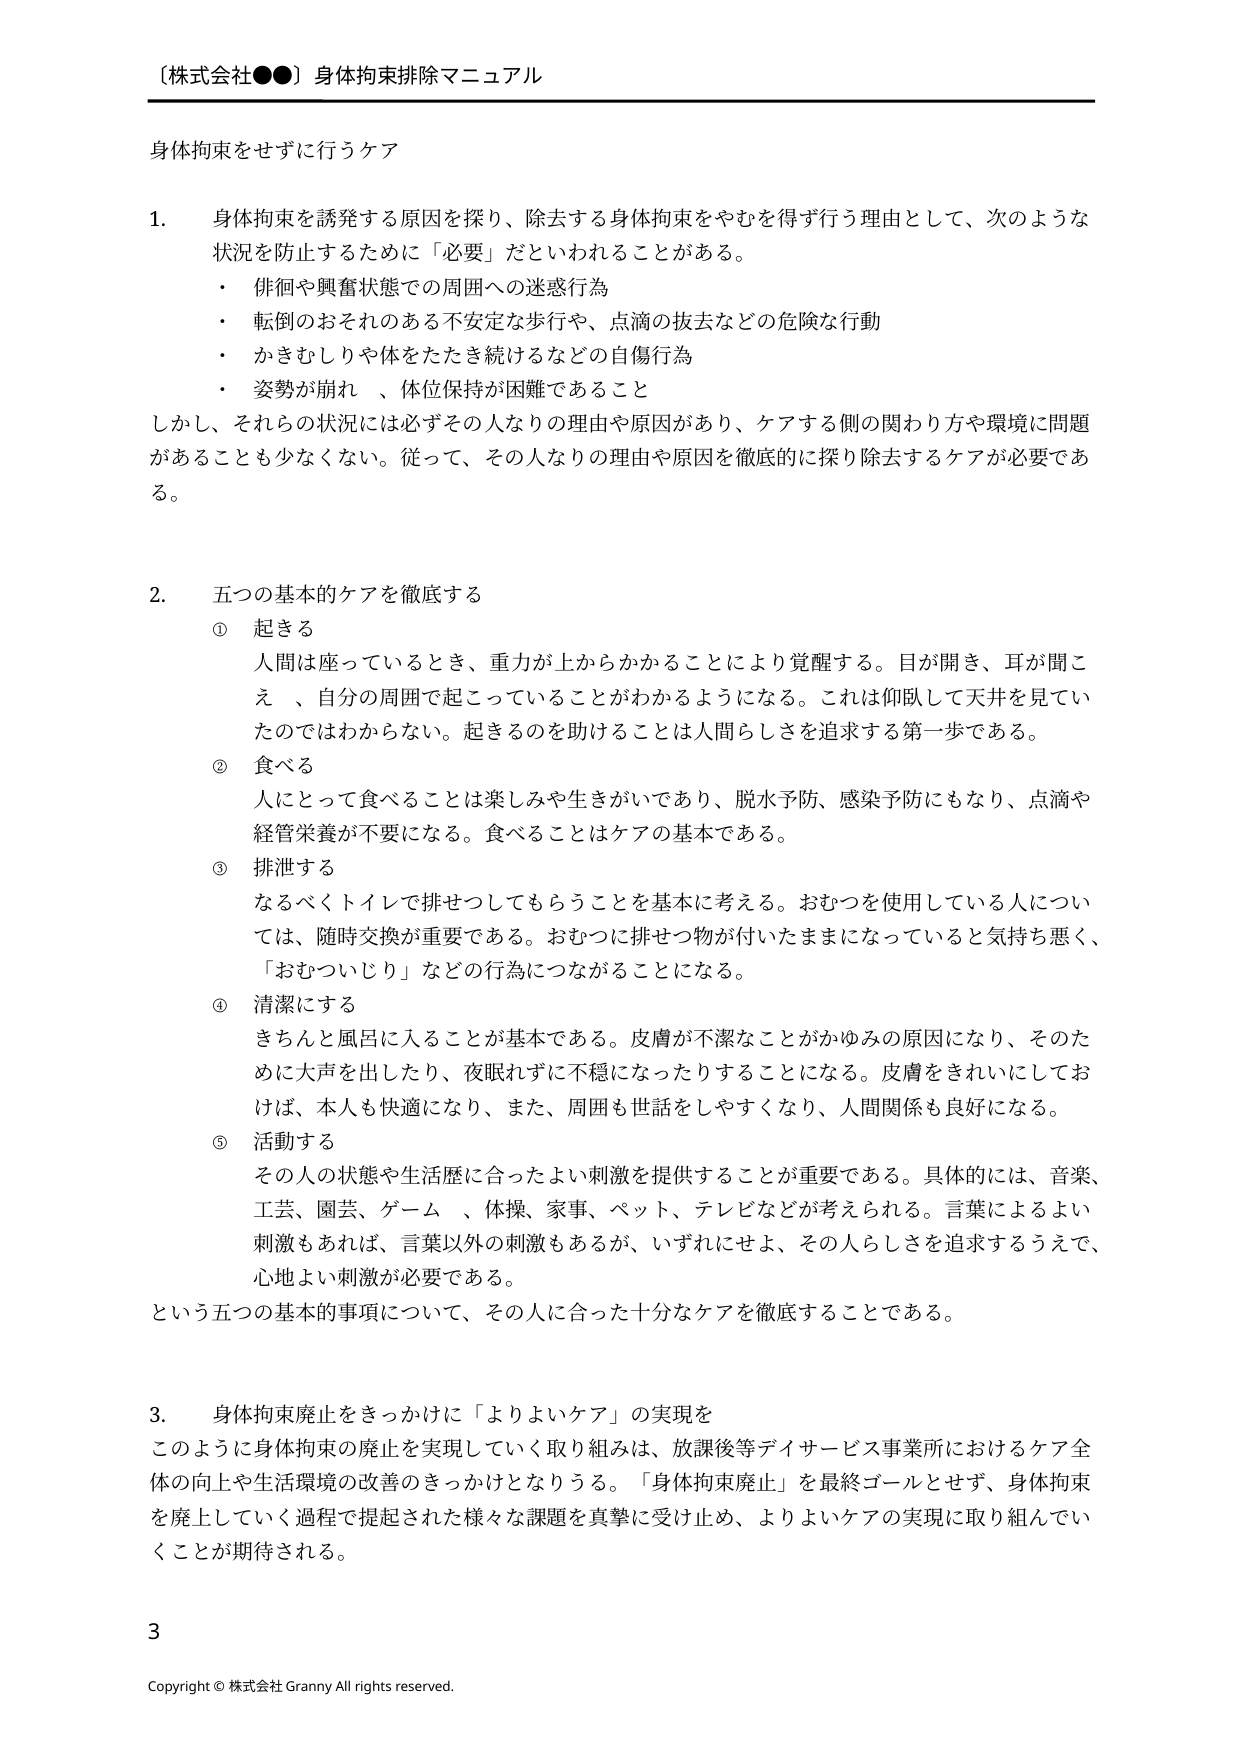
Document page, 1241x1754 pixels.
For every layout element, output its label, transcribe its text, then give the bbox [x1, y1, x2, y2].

list 姿勢が崩れ、体位保持が困難であること [193, 371, 1091, 406]
list 清潔にする [193, 986, 1091, 1021]
list 人にとって食べることは楽しみや生きがいであり、脱水予防、感染予防にもなり、点滴や経管栄養が不要になる。食べることはケアの基本である。 [236, 781, 1091, 850]
list かきむしりや体をたたき続けるなどの自傷行為 [193, 337, 1091, 371]
list その人の状態や生活歴に合ったよい刺激を提供することが重要である。具体的には、音楽、工芸、園芸、ゲーム、体操、家事、ペット、テレビなどが考えられる。言葉によるよい刺激もあれば、言葉以外の刺激もあるが、いずれにせよ、その人らしさを追求するうえで、心地よい刺激が必要である。 [236, 1157, 1091, 1294]
list 五つの基本的ケアを徹底する [149, 576, 1091, 611]
list 排泄する [193, 850, 1091, 884]
list きちんと風呂に入ることが基本である。皮膚が不潔なことがかゆみの原因になり、そのために大声を出したり、夜眠れずに不穏になったりすることになる。皮膚をきれいにしておけば、本人も快適になり、また、周囲も世話をしやすくなり、人間関係も良好になる。 [236, 1021, 1091, 1123]
list 食べる [193, 747, 1091, 781]
list 活動する [193, 1123, 1091, 1157]
list 人間は座っているとき、重力が上からかかることにより覚醒する。目が開き、耳が聞こえ、自分の周囲で起こっていることがわかるようになる。これは仰臥して天井を見ていたのではわからない。起きるのを助けることは人間らしさを追求する第一歩である。 [236, 645, 1091, 747]
text という五つの基本的事項について、その人に合った十分なケアを徹底することである。 [149, 1294, 1091, 1328]
list 身体拘束廃止をきっかけに「よりよいケア」の実現を [149, 1396, 1091, 1431]
list なるべくトイレで排せつしてもらうことを基本に考える。おむつを使用している人については、随時交換が重要である。おむつに排せつ物が付いたままになっていると気持ち悪く、「おむついじり」などの行為につながることになる。 [236, 884, 1091, 986]
list 身体拘束を誘発する原因を探り、除去する身体拘束をやむを得ず行う理由として、次のような状況を防止するために「必要」だといわれることがある。 [149, 201, 1091, 269]
list 起きる [193, 611, 1091, 645]
list 俳徊や興奮状態での周囲への迷惑行為 [193, 269, 1091, 303]
list 転倒のおそれのある不安定な歩行や、点滴の抜去などの危険な行動 [193, 303, 1091, 337]
text 身体拘束をせずに行うケア [149, 132, 1091, 166]
text しかし、それらの状況には必ずその人なりの理由や原因があり、ケアする側の関わり方や環境に問題があることも少なくない。従って、その人なりの理由や原因を徹底的に探り除去するケアが必要である。 [149, 406, 1091, 508]
text このように身体拘束の廃止を実現していく取り組みは、放課後等デイサービス事業所におけるケア全体の向上や生活環境の改善のきっかけとなりうる。「身体拘束廃止」を最終ゴールとせず、身体拘束を廃上していく過程で提起された様々な課題を真摯に受け止め、よりよいケアの実現に取り組んでいくことが期待される。 [149, 1431, 1091, 1567]
